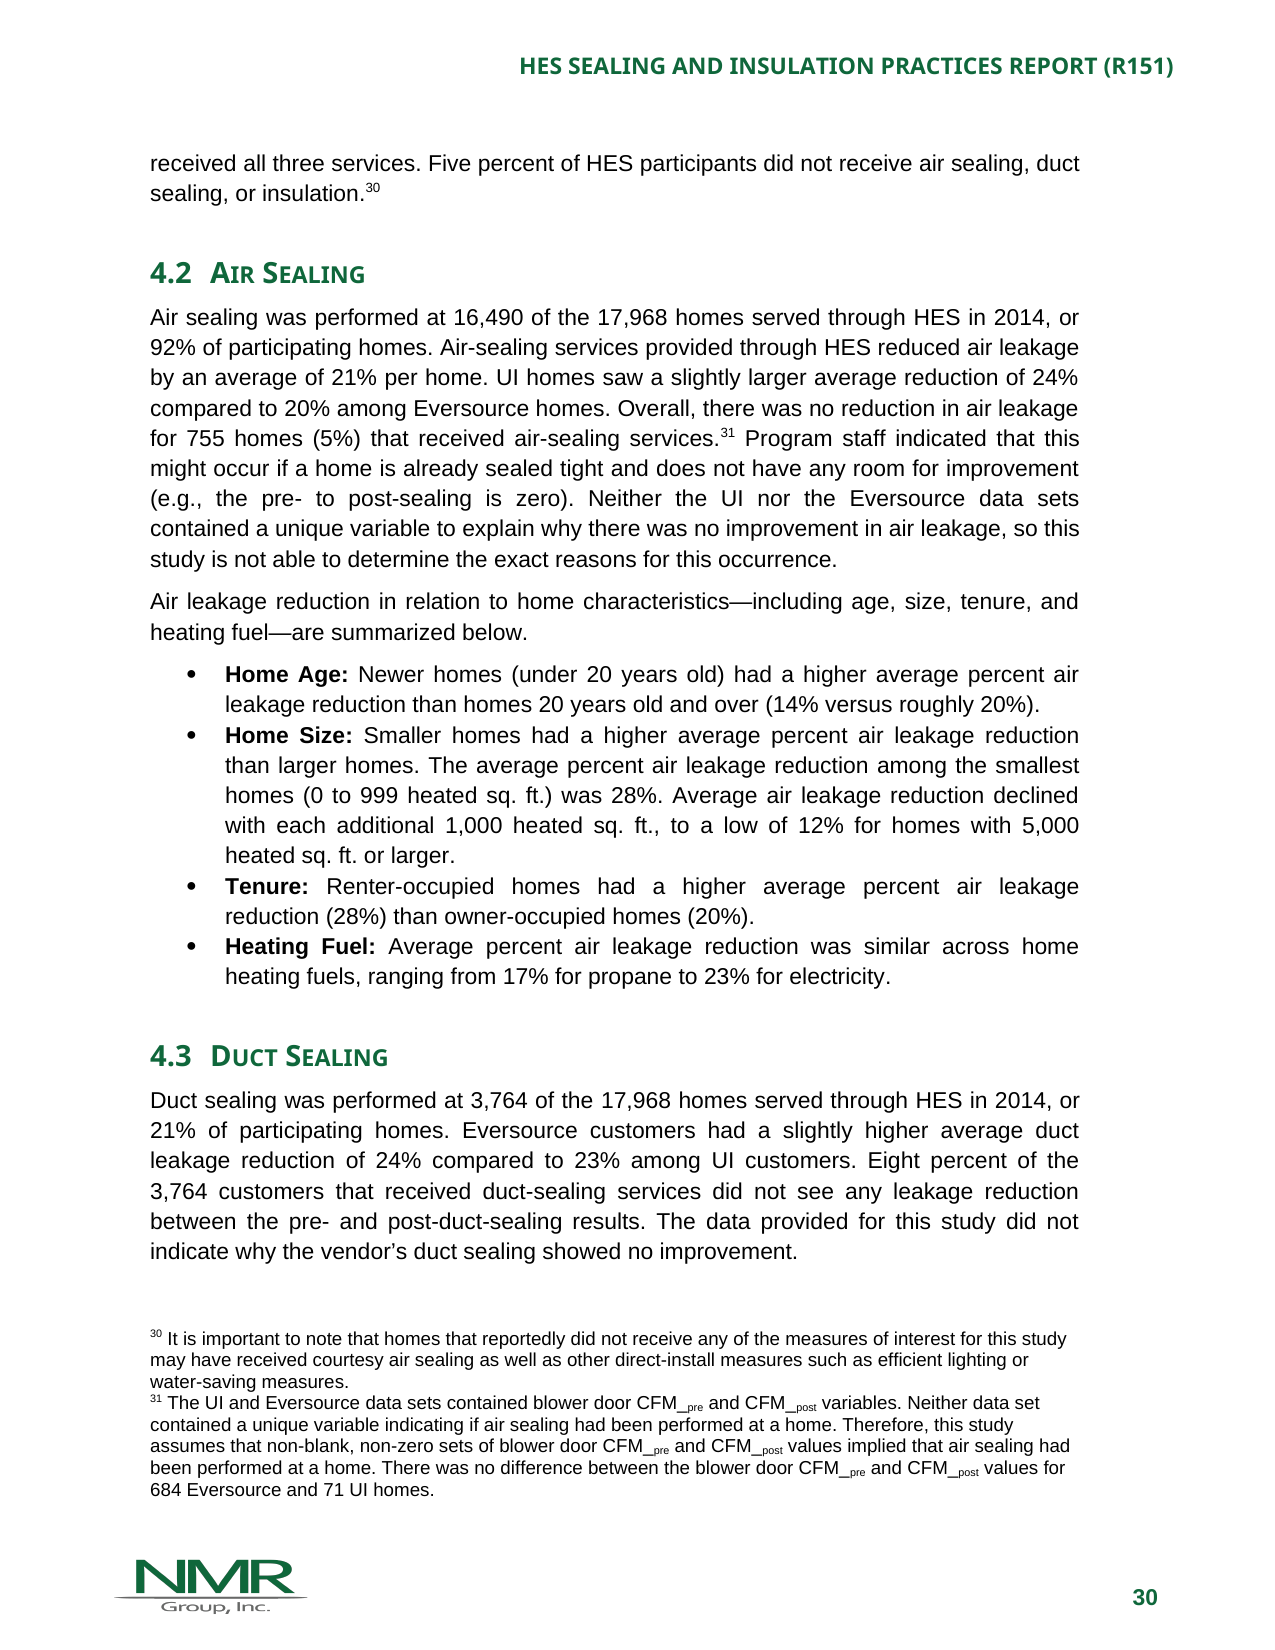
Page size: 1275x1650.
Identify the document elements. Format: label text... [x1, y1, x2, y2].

subtitle Duct Sealing [150, 1035, 1080, 1075]
text Duct sealing was performed at 3,764 of the 17,968 homes served through HES in 2014, or 21% of participating homes. Eversource customers had a slightly higher average duct leakage reduction of 24% compared to 23% among UI customers. Eight percent of the 3,764 customers that received duct-sealing services did not see any leakage reduction between the pre- and post-duct-sealing results. The data provided for this study did not indicate why the vendor’s duct sealing showed no improvement. [150, 1087, 1080, 1264]
text Air leakage reduction in relation to home characteristics—including age, size, tenure, and heating fuel—are summarized below. [150, 588, 1080, 645]
text Air sealing was performed at 16,490 of the 17,968 homes served through HES in 2014, or 92% of participating homes. Air-sealing services provided through HES reduced air leakage by an average of 21% per home. UI homes saw a slightly larger average reduction of 24% compared to 20% among Eversource homes. Overall, there was no reduction in air leakage for 755 homes (5%) that received air-sealing services. Program staff indicated that this might occur if a home is already sealed tight and does not have any room for improvement (e.g., the pre- to post-sealing is zero). Neither the UI nor the Eversource data sets contained a unique variable to explain why there was no improvement in air leakage, so this study is not able to determine the exact reasons for this occurrence. [150, 304, 1080, 572]
list Heating Fuel: Average percent air leakage reduction was similar across home heating fuels, ranging from 17% for propane to 23% for electricity. [187, 933, 1080, 990]
list Home Size: Smaller homes had a higher average percent air leakage reduction than larger homes. The average percent air leakage reduction among the smallest homes (0 to 999 heated sq. ft.) was 28%. Average air leakage reduction declined with each additional 1,000 heated sq. ft., to a low of 12% for homes with 5,000 heated sq. ft. or larger. [187, 722, 1080, 869]
list Tenure: Renter-occupied homes had a higher average percent air leakage reduction (28%) than owner-occupied homes (20%). [187, 873, 1080, 929]
list Home Age: Newer homes (under 20 years old) had a higher average percent air leakage reduction than homes 20 years old and over (14% versus roughly 20%). [187, 661, 1080, 718]
picture [113, 1554, 308, 1614]
subtitle Air Sealing [150, 252, 1080, 292]
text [150, 150, 1080, 207]
